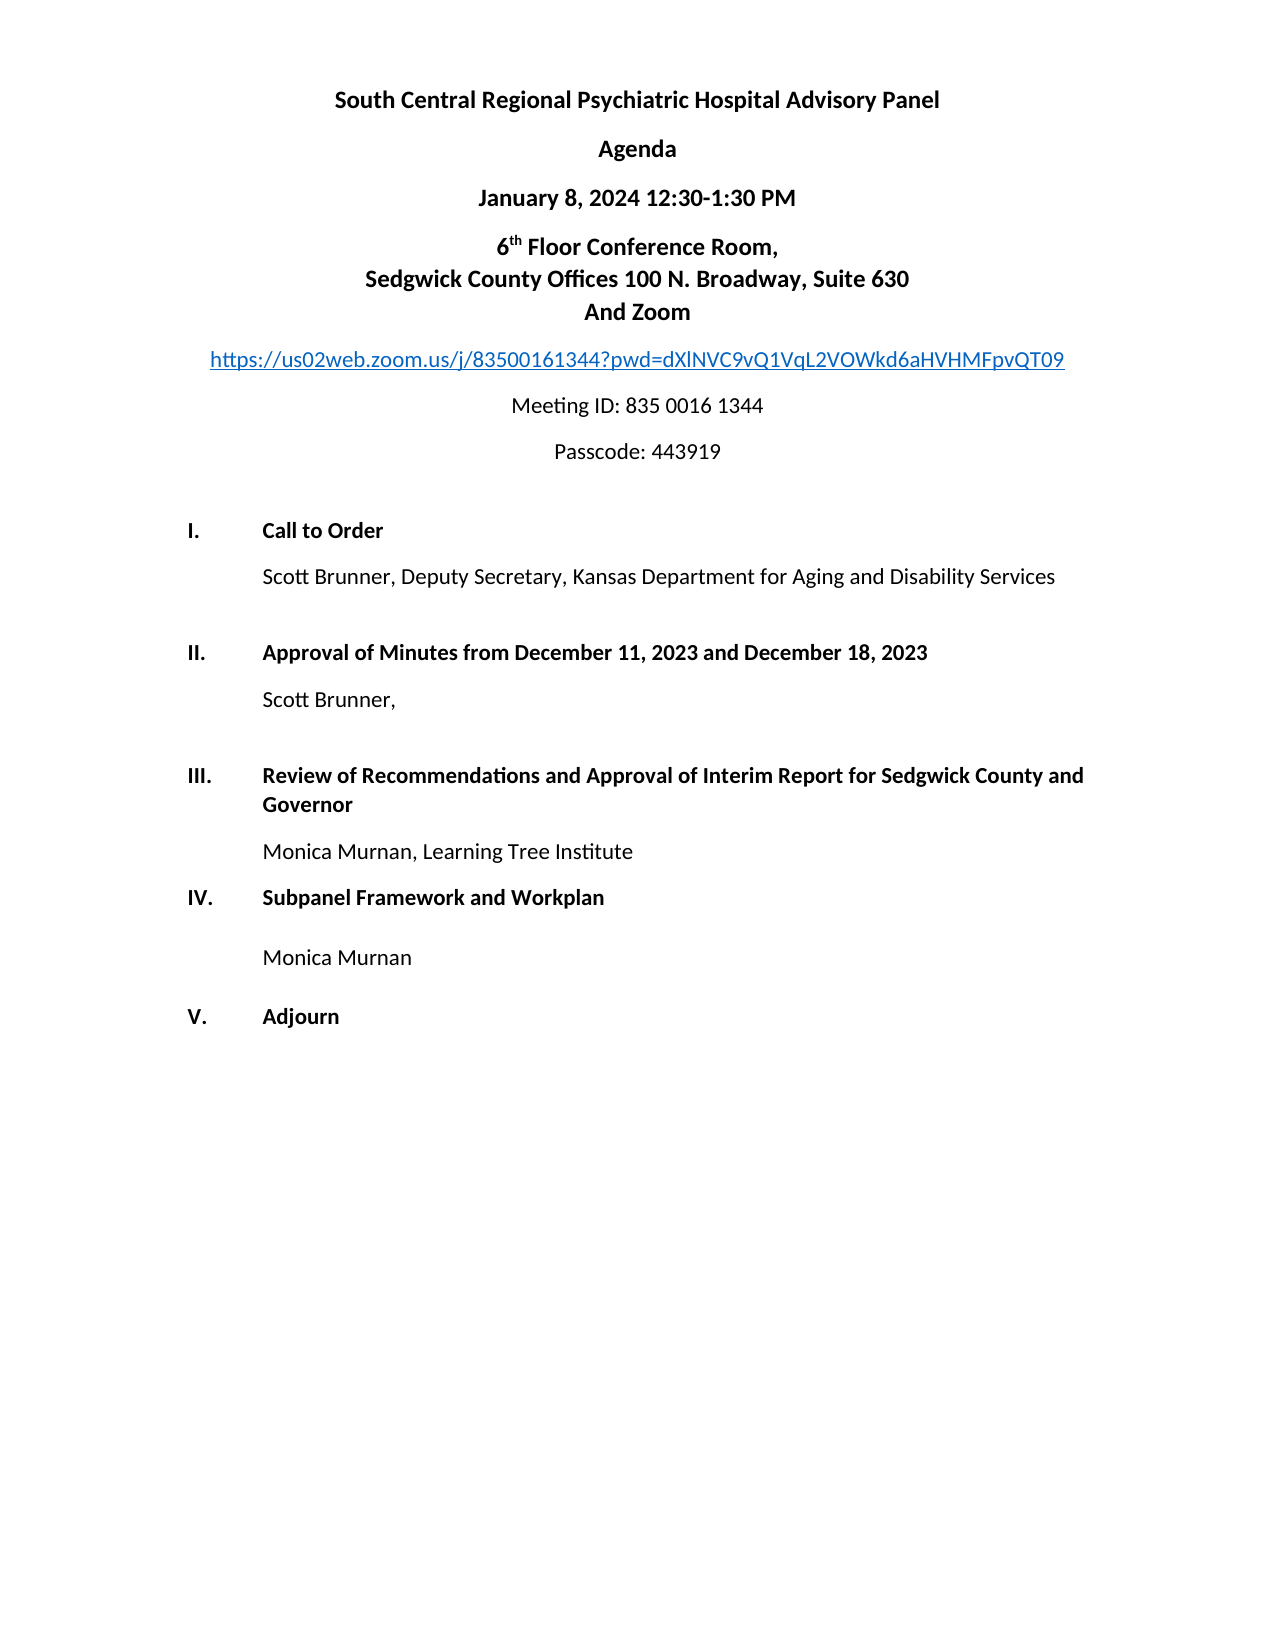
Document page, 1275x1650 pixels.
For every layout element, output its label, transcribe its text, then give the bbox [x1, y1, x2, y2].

list Call to Order [187, 516, 1125, 544]
text South Central Regional Psychiatric Hospital Advisory Panel [150, 84, 1125, 115]
list Approval of Minutes from December 11, 2023 and December 18, 2023 [187, 638, 1125, 667]
text Agenda [150, 133, 1125, 164]
text And Zoom [150, 296, 1125, 326]
text January 8, 2024 12:30-1:30 PM [150, 182, 1125, 213]
text Passcode: 443919 [150, 437, 1125, 466]
text Sedgwick County Offices 100 N. Broadway, Suite 630 [150, 263, 1125, 294]
text Meeting ID: 835 0016 1344 [150, 391, 1125, 419]
text Monica Murnan, Learning Tree Institute [262, 837, 1125, 865]
text 6th Floor Conference Room, [150, 231, 1125, 262]
list Review of Recommendations and Approval of Interim Report for Sedgwick County and Governor [187, 761, 1125, 819]
text Scott Brunner, Deputy Secretary, Kansas Department for Aging and Disability Services [262, 562, 1125, 591]
text Scott Brunner, [262, 685, 1125, 713]
list Subpanel Framework and Workplan [187, 883, 1125, 911]
list Adjourn [187, 1002, 1125, 1030]
list Monica Murnan [262, 943, 1125, 971]
text https://us02web.zoom.us/j/83500161344?pwd=dXlNVC9vQ1VqL2VOWkd6aHVHMFpvQT09 [150, 345, 1125, 373]
